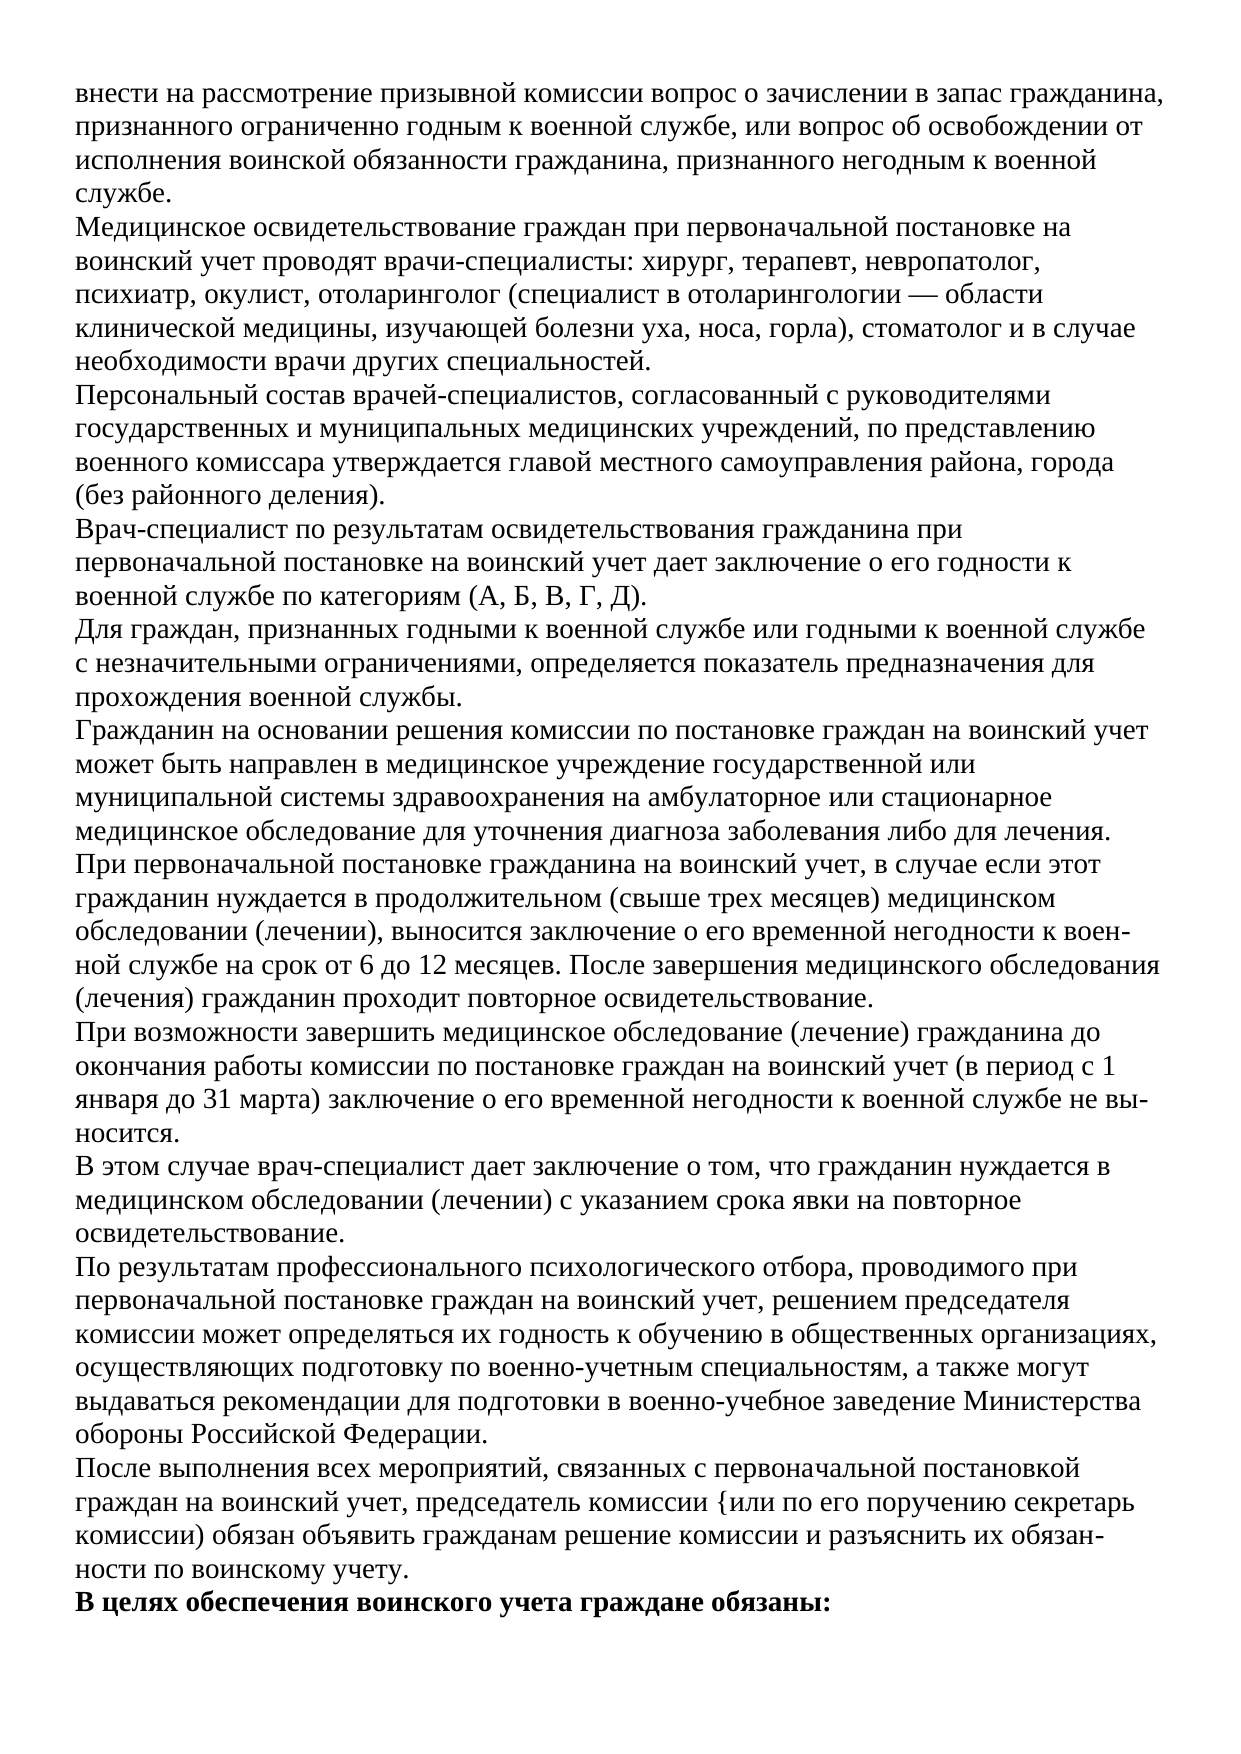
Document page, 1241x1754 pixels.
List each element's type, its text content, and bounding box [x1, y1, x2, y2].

text После выполнения всех мероприятий, связанных с первоначальной постановкой граждан на воинский учет, председатель комиссии {или по его поручению секретарь комиссии) обязан объявить гражданам решение комиссии и разъяснить их обязанности по воинскому учету. [75, 1450, 1165, 1584]
text Для граждан, признанных годными к военной службе или годными к военной службе с незначительными ограничениями, определяется показатель предназначения для прохождения военной службы. [75, 612, 1165, 712]
text Гражданин на основании решения комиссии по постановке граждан на воинский учет может быть направлен в медицинское учреждение государственной или муниципальной системы здравоохранения на амбулаторное или стационарное медицинское обследование для уточнения диагноза заболевания либо для лечения. [75, 712, 1165, 846]
text При первоначальной постановке гражданина на воинский учет, в случае если этот гражданин нуждается в продолжительном (свыше трех месяцев) медицинском обследовании (лечении), выносится заключение о его временной негодности к военной службе на срок от 6 до 12 месяцев. После завершения медицинского обследования (лечения) гражданин проходит повторное освидетельствование. [75, 846, 1165, 1014]
text При возможности завершить медицинское обследование (лечение) гражданина до окончания работы комиссии по постановке граждан на воинский учет (в период с 1 января до 31 марта) заключение о его временной негодности к военной службе не выносится. [75, 1014, 1165, 1148]
text По результатам профессионального психологического отбора, проводимого при первоначальной постановке граждан на воинский учет, решением председателя комиссии может определяться их годность к обучению в общественных организациях, осуществляющих подготовку по военно-учетным специальностям, а также могут выдаваться рекомендации для подготовки в военно-учебное заведение Министерства обороны Российской Федерации. [75, 1249, 1165, 1450]
text Врач-специалист по результатам освидетельствования гражданина при первоначальной постановке на воинский учет дает заключение о его годности к военной службе по категориям (А, Б, В, Г, Д). [75, 511, 1165, 612]
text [75, 75, 1165, 209]
text В этом случае врач-специалист дает заключение о том, что гражданин нуждается в медицинском обследовании (лечении) с указанием срока явки на повторное освидетельствование. [75, 1148, 1165, 1249]
text Персональный состав врачей-специалистов, согласованный с руководителями государственных и муниципальных медицинских учреждений, по представлению военного комиссара утверждается главой местного самоуправления района, города (без районного деления). [75, 377, 1165, 511]
text Медицинское освидетельствование граждан при первоначальной постановке на воинский учет проводят врачи-специалисты: хирург, терапевт, невропатолог, психиатр, окулист, отоларинголог (специалист в отоларингологии — области клинической медицины, изучающей болезни уха, носа, горла), стоматолог и в случае необходимости врачи других специальностей. [75, 209, 1165, 377]
text В целях обеспечения воинского учета граждане обязаны: [75, 1584, 1165, 1618]
